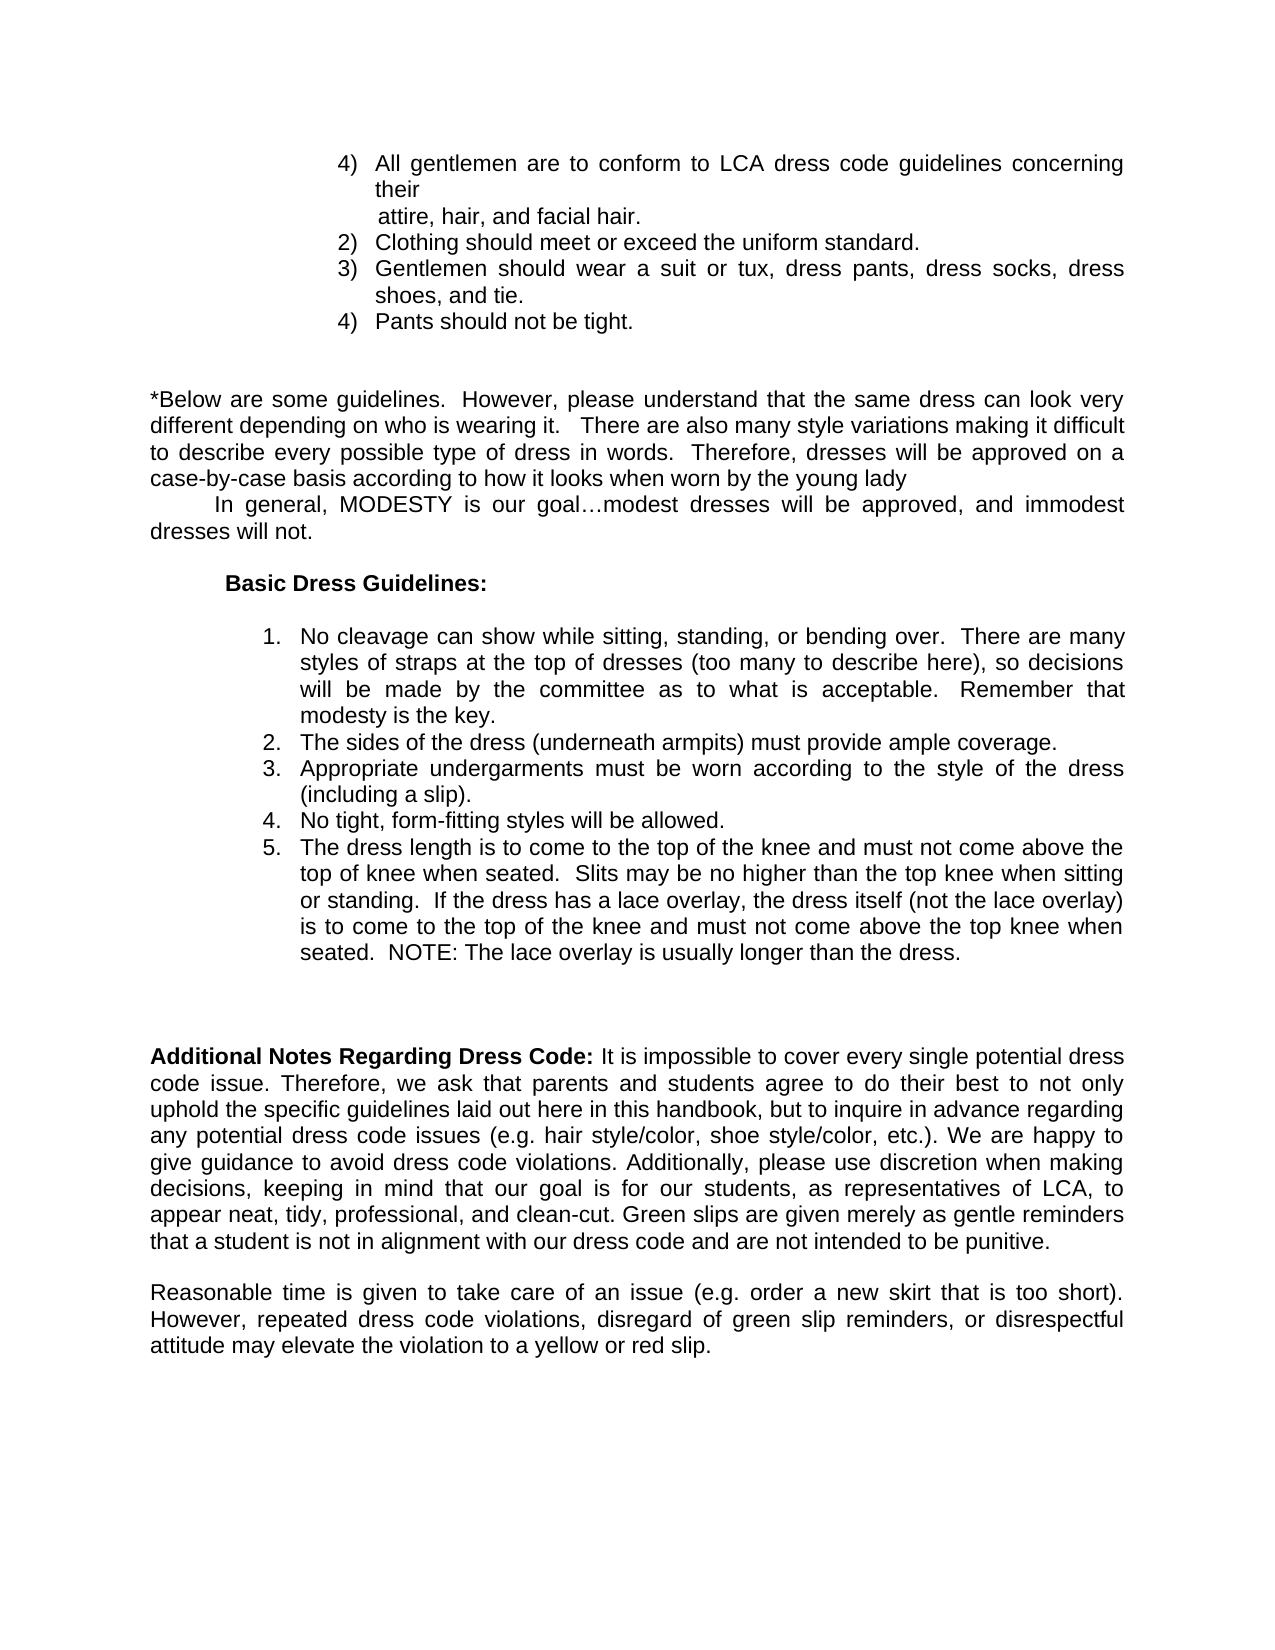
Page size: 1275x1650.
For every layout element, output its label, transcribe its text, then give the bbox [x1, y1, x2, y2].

list attire, hair, and facial hair. [225, 203, 1125, 229]
text *Below are some guidelines. However, please understand that the same dress can look very different depending on who is wearing it. There are also many style variations making it difficult to describe every possible type of dress in words. Therefore, dresses will be approved on a case-by-case basis according to how it looks when worn by the young lady [150, 386, 1125, 491]
text Reasonable time is given to take care of an issue (e.g. order a new skirt that is too short). However, repeated dress code violations, disregard of green slip reminders, or disrespectful attitude may elevate the violation to a yellow or red slip. [150, 1279, 1125, 1358]
list The dress length is to come to the top of the knee and must not come above the top of knee when seated. Slits may be no higher than the top knee when sitting or standing. If the dress has a lace overlay, the dress itself (not the lace overlay) is to come to the top of the knee and must not come above the top knee when seated. NOTE: The lace overlay is usually longer than the dress. [262, 834, 1125, 966]
list Gentlemen should wear a suit or tux, dress pants, dress socks, dress shoes, and tie. [337, 255, 1125, 308]
list All gentlemen are to conform to LCA dress code guidelines concerning their [337, 150, 1125, 203]
list No tight, form-fitting styles will be allowed. [262, 807, 1125, 834]
list The sides of the dress (underneath armpits) must provide ample coverage. [262, 728, 1125, 755]
list Pants should not be tight. [337, 308, 1125, 334]
list Clothing should meet or exceed the uniform standard. [337, 229, 1125, 255]
list No cleavage can show while sitting, standing, or bending over. There are many styles of straps at the top of dresses (too many to describe here), so decisions will be made by the committee as to what is acceptable. Remember that modesty is the key. [262, 623, 1125, 728]
text Additional Notes Regarding Dress Code: It is impossible to cover every single potential dress code issue. Therefore, we ask that parents and students agree to do their best to not only uphold the specific guidelines laid out here in this handbook, but to inquire in advance regarding any potential dress code issues (e.g. hair style/color, shoe style/color, etc.). We are happy to give guidance to avoid dress code violations. Additionally, please use discretion when making decisions, keeping in mind that our goal is for our students, as representatives of LCA, to appear neat, tidy, professional, and clean-cut. Green slips are given merely as gentle reminders that a student is not in alignment with our dress code and are not intended to be punitive. [150, 1043, 1125, 1254]
text In general, MODESTY is our goal…modest dresses will be approved, and immodest dresses will not. [150, 491, 1125, 544]
list Appropriate undergarments must be worn according to the style of the dress (including a slip). [262, 755, 1125, 807]
text Basic Dress Guidelines: [225, 570, 1125, 597]
